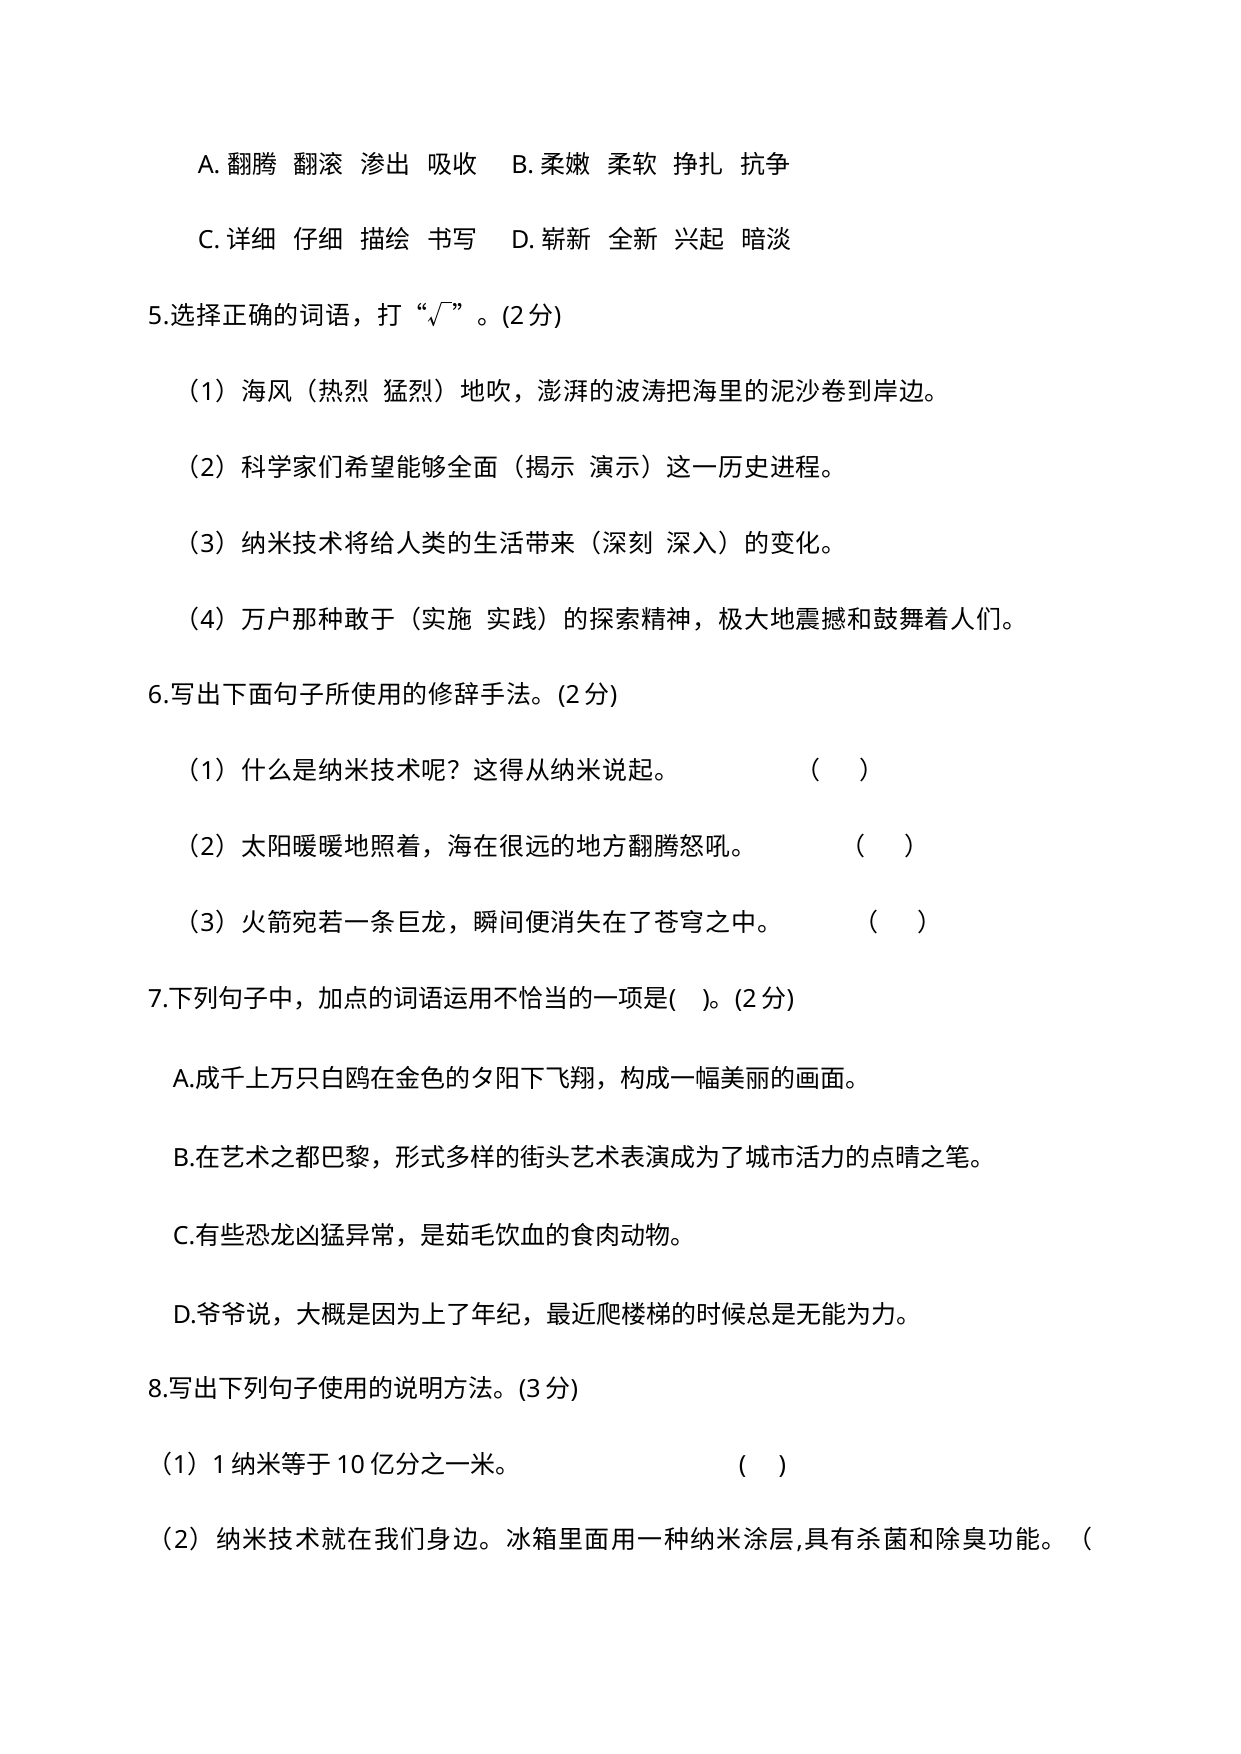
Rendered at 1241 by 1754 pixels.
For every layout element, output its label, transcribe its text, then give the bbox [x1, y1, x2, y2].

text C.有些恐龙凶猛异常，是茹毛饮血的食肉动物。 [148, 1197, 1093, 1262]
text （1）1纳米等于10亿分之一米。 ( ) [148, 1430, 1093, 1495]
text A. 翻腾 翻滚 渗出 吸收 B. 柔嫩 柔软 挣扎 抗争 [148, 130, 1093, 195]
text 6.写出下面句子所使用的修辞手法。(2分) [148, 661, 1093, 726]
text （2）太阳暖暖地照着，海在很远的地方翻腾怒吼。 （ ） [148, 812, 1093, 877]
text （2）科学家们希望能够全面（揭示 演示）这一历史进程。 [148, 433, 1093, 498]
text A.成千上万只白鸥在金色的タ阳下飞翔，构成一幅美丽的画面。 [148, 1040, 1093, 1105]
text （4）万户那种敢于（实施 实践）的探索精神，极大地震撼和鼓舞着人们。 [148, 585, 1093, 650]
text 7.下列句子中，加点的词语运用不恰当的一项是( )。(2分) [148, 964, 1093, 1029]
text （3）火箭宛若一条巨龙，瞬间便消失在了苍穹之中。 （ ） [148, 888, 1093, 953]
text 5.选择正确的词语，打“√”。(2分) [148, 281, 1093, 346]
text （1）什么是纳米技术呢？这得从纳米说起。 （ ） [148, 736, 1093, 801]
text （3）纳米技术将给人类的生活带来（深刻 深入）的变化。 [148, 509, 1093, 574]
text C. 详细 仔细 描绘 书写 D. 崭新 全新 兴起 暗淡 [148, 206, 1093, 271]
text 8.写出下列句子使用的说明方法。(3分) [148, 1354, 1093, 1419]
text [148, 1506, 1093, 1571]
text （1）海风（热烈 猛烈）地吹，澎湃的波涛把海里的泥沙卷到岸边。 [148, 357, 1093, 422]
text D.爷爷说，大概是因为上了年纪，最近爬楼梯的时候总是无能为力。 [148, 1275, 1093, 1340]
text B.在艺术之都巴黎，形式多样的街头艺术表演成为了城市活力的点晴之笔。 [148, 1118, 1093, 1183]
